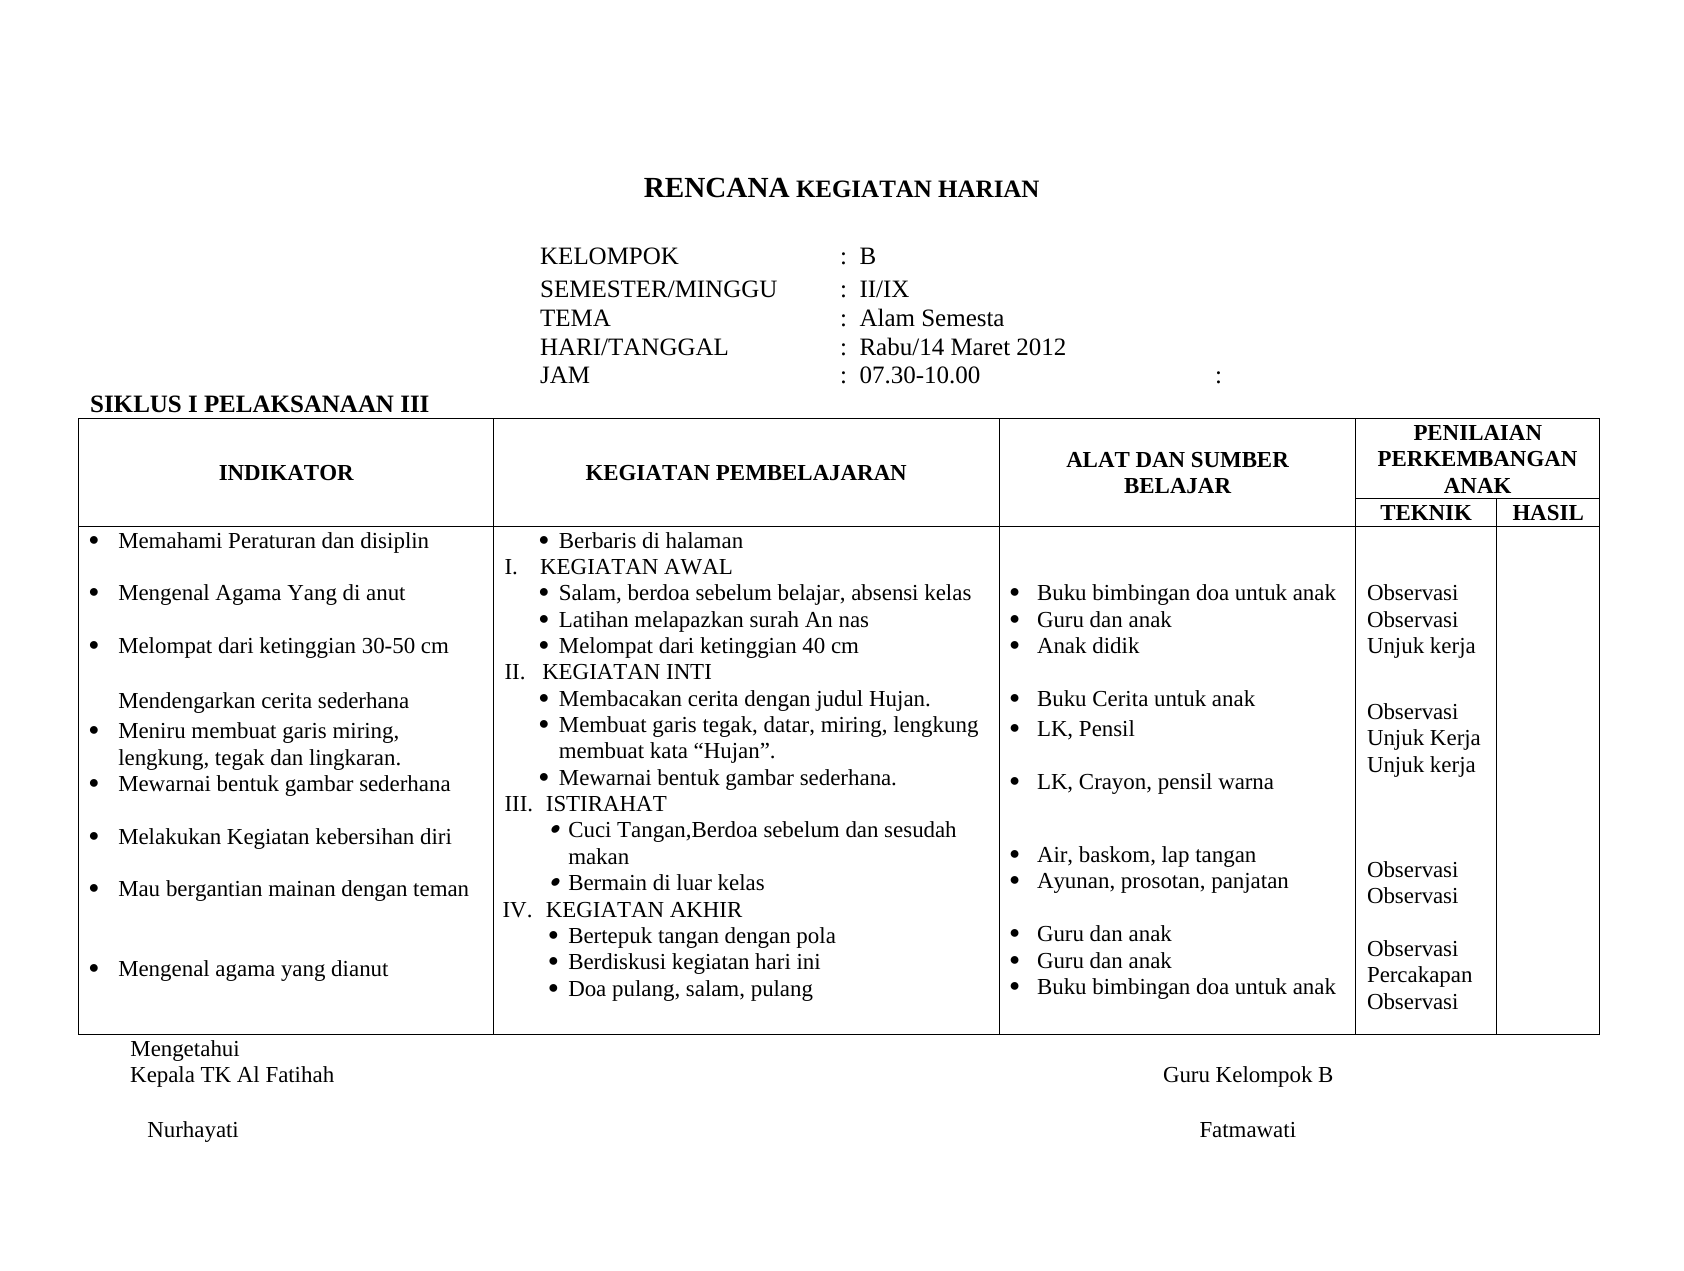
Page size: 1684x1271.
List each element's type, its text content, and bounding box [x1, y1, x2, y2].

text HARI/TANGGAL : Rabu/14 Maret 2012 [540, 332, 1593, 361]
text Mengetahui [90, 1035, 1593, 1061]
text SEMESTER/MINGGU : II/IX [540, 274, 1593, 303]
text Kepala TK Al Fatihah Guru Kelompok B [90, 1061, 1593, 1087]
table_cell HASIL [1497, 499, 1599, 526]
text KELOMPOK : B [540, 241, 1593, 270]
table_header PENILAIAN PERKEMBANGAN ANAK [1356, 419, 1599, 498]
text TEMA : Alam Semesta [540, 303, 1593, 332]
table_cell Berbaris di halaman KEGIATAN AWAL Salam, berdoa sebelum belajar, absensi kelas Latihan melapazkan surah An nas Melompat dari ketinggian 40 cm KEGIATAN INTI Membacakan cerita dengan judul Hujan. Membuat garis tegak, datar, miring, lengkung membuat kata “Hujan”. Mewarnai bentuk gambar sederhana. ISTIRAHAT Cuci Tangan,Berdoa sebelum dan sesudah makan Bermain di luar kelas KEGIATAN AKHIR Bertepuk tangan dengan pola Berdiskusi kegiatan hari ini Doa pulang, salam, pulang [494, 527, 999, 1034]
table_cell [1497, 527, 1599, 1034]
text RENCANA KEGIATAN HARIAN [90, 170, 1593, 203]
table_cell Buku bimbingan doa untuk anak Guru dan anak Anak didik Buku Cerita untuk anak LK, Pensil LK, Crayon, pensil warna Air, baskom, lap tangan Ayunan, prosotan, panjatan Guru dan anak Guru dan anak Buku bimbingan doa untuk anak [1000, 527, 1355, 1034]
text JAM : 07.30-10.00 : [540, 361, 1593, 389]
text Nurhayati Fatmawati [90, 1116, 1593, 1142]
table_cell TEKNIK [1356, 499, 1496, 526]
table_header KEGIATAN PEMBELAJARAN [494, 419, 999, 526]
text SIKLUS I PELAKSANAAN III [90, 389, 1593, 418]
table_cell Memahami Peraturan dan disiplin Mengenal Agama Yang di anut Melompat dari ketinggian 30-50 cm Mendengarkan cerita sederhana Meniru membuat garis miring, lengkung, tegak dan lingkaran. Mewarnai bentuk gambar sederhana Melakukan Kegiatan kebersihan diri Mau bergantian mainan dengan teman Mengenal agama yang dianut [79, 527, 493, 1034]
table_cell Observasi Observasi Unjuk kerja Observasi Unjuk Kerja Unjuk kerja Observasi Observasi Observasi Percakapan Observasi [1356, 527, 1496, 1034]
table_header INDIKATOR [79, 419, 493, 526]
table_header ALAT DAN SUMBER BELAJAR [1000, 419, 1355, 526]
